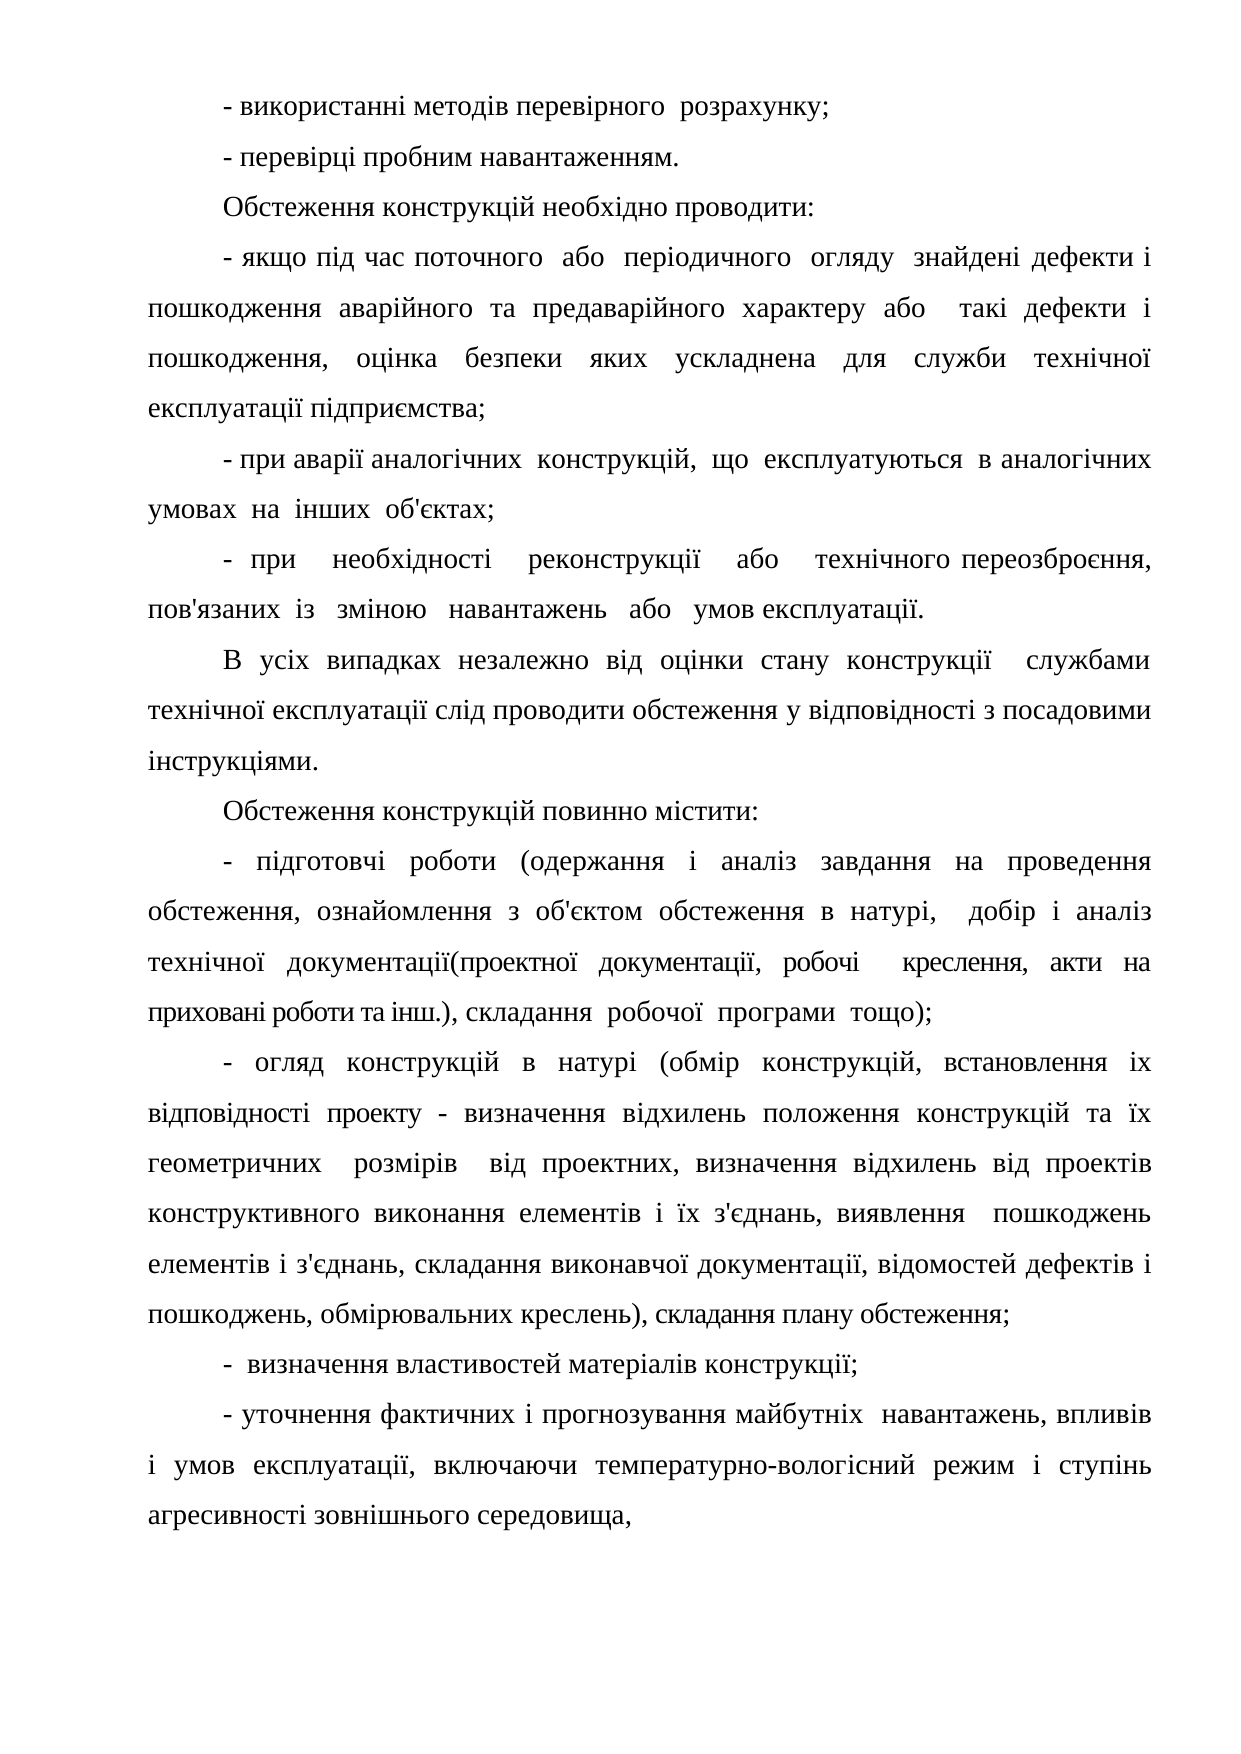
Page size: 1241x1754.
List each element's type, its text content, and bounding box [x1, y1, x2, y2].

text - пiдготовчi роботи (одержання i аналiз завдання на проведення обстеження, ознайомлення з об'єктом обстеження в натурi, добiр i аналiз технiчної документації(проектної документації, робочі креслення, акти на приховані роботи та інш.), складання робочої програми тощо); [148, 843, 1152, 1028]
text Обстеження конструкцiй необхiдно проводити: [148, 189, 1152, 223]
text - при необхiдностi реконструкцiї або технiчного переозброєння, пов'язаних iз змiною навантажень або умов експлуатацiї. [148, 541, 1152, 625]
text В усiх випадках незалежно вiд оцiнки стану конструкцiї службами технiчної експлуатацiї слiд проводити обстеження у відповідності з посадовими інструкціями. [148, 642, 1152, 776]
text - використаннi методiв перевiрного розрахунку; [148, 88, 1152, 122]
text - при аварiї аналогiчних конструкцiй, що експлуатуються в аналогiчних умовах на iнших об'єктах; [148, 441, 1152, 524]
text - визначення властивостей матеріалів конструкцiї; [148, 1346, 1152, 1380]
text Обстеження конструкцiй повинно мiстити: [148, 793, 1152, 826]
text - якщо пiд час поточного або перiодичного огляду знайденi дефекти i пошкодження аварійного та предаварійного характеру або такi дефекти i пошкодження, оцiнка безпеки яких ускладнена для служби технiчної експлуатацiї пiдприємства; [148, 239, 1152, 424]
text - огляд конструкцiй в натурi (обмiр конструкцiй, встановлення іх відповідності проекту - визначення вiдхилень положення конструкцiй та їх геометричних розмiрiв вiд проектних, визначення вiдхилень вiд проектiв конструктивного виконання елементiв i їх з'єднань, виявлення пошкоджень елементiв i з'єднань, складання виконавчої документацiї, вiдомостей дефектiв i пошкоджень, обмiрювальних креслень), складання плану обстеження; [148, 1044, 1152, 1329]
text - уточнення фактичних i прогнозування майбутнiх навантажень, впливiв i умов експлуатацiї, включаючи температурно-вологiсний режим i ступiнь агресивностi зовнiшнього середовища, [148, 1397, 1152, 1531]
text - перевiрцi пробним навантаженням. [148, 139, 1152, 172]
